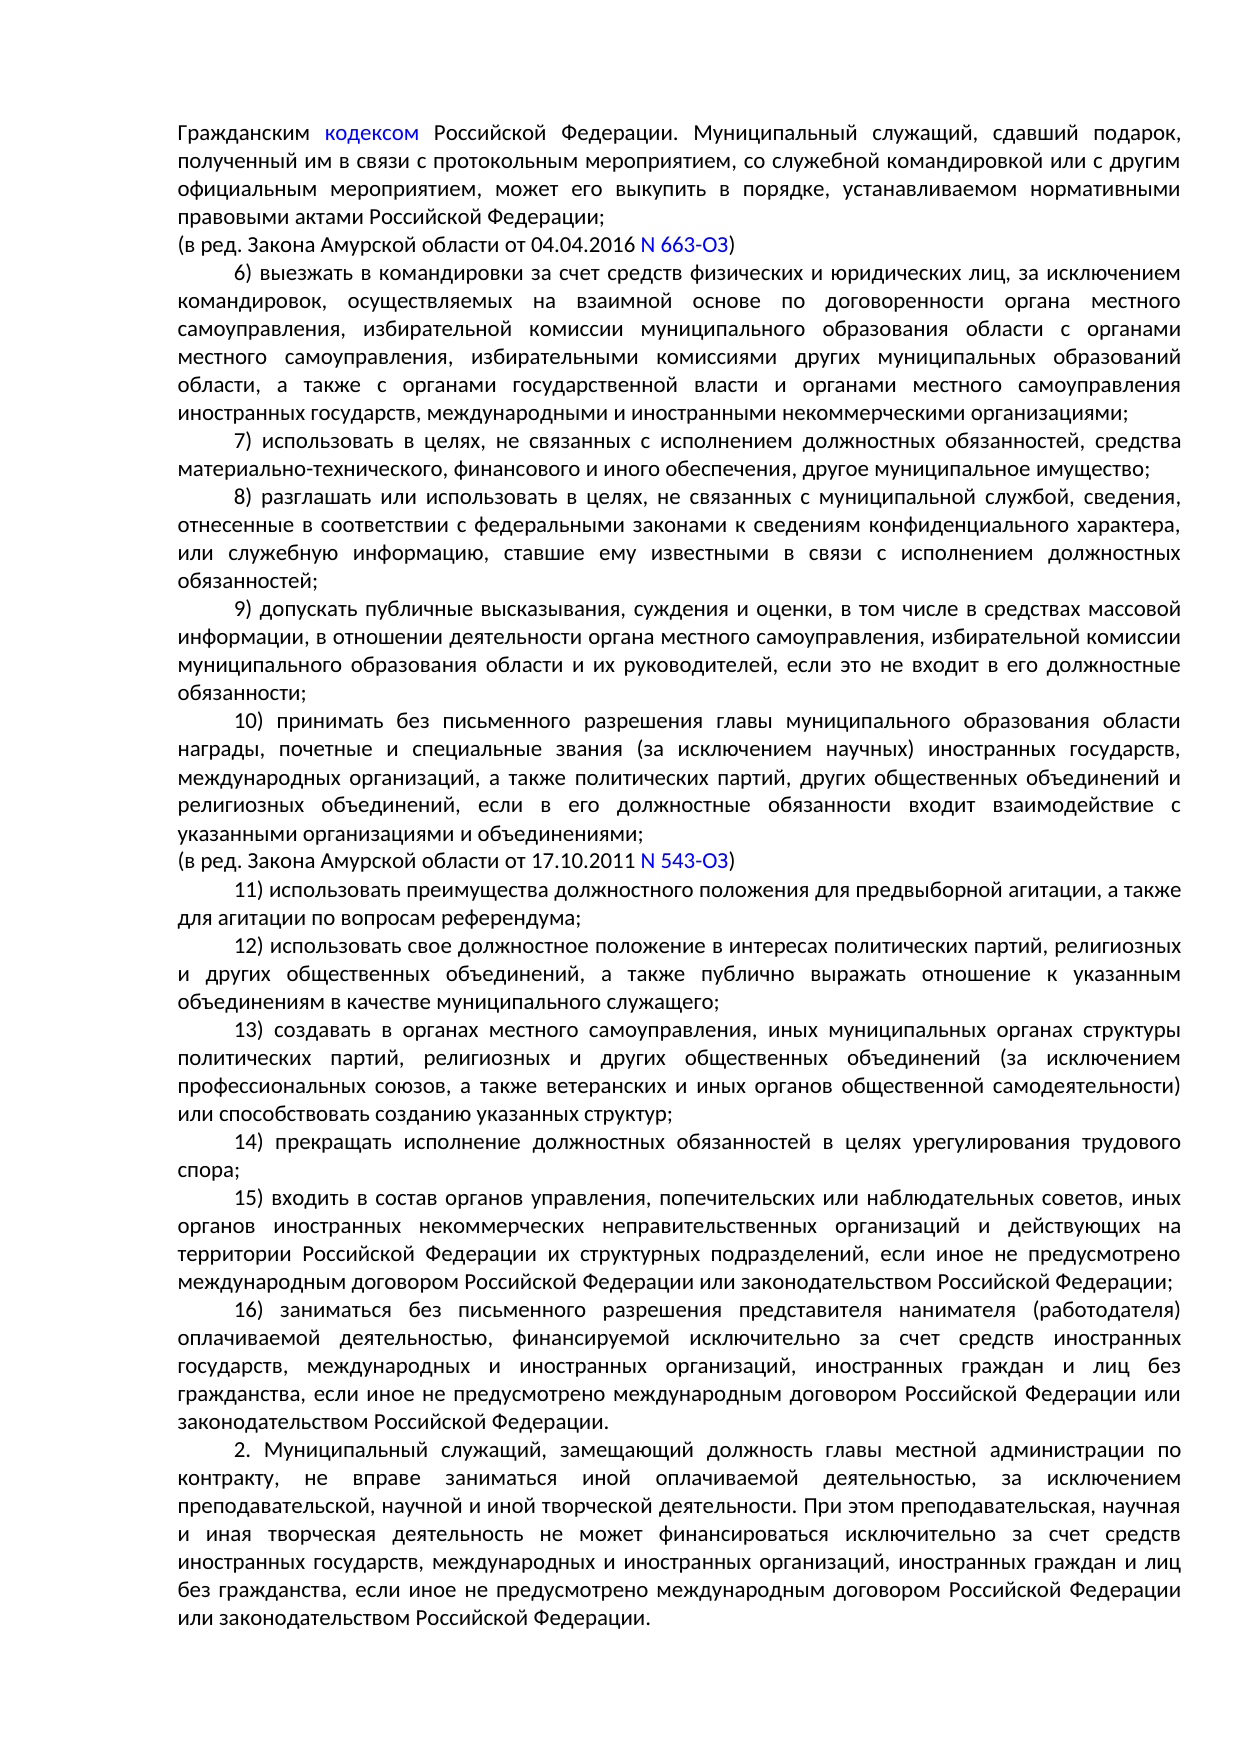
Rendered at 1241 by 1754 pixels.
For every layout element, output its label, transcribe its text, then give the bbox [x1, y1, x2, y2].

text 12) использовать свое должностное положение в интересах политических партий, религиозных и других общественных объединений, а также публично выражать отношение к указанным объединениям в качестве муниципального служащего; [177, 931, 1181, 1015]
text 11) использовать преимущества должностного положения для предвыборной агитации, а также для агитации по вопросам референдума; [177, 875, 1181, 931]
text 7) использовать в целях, не связанных с исполнением должностных обязанностей, средства материально-технического, финансового и иного обеспечения, другое муниципальное имущество; [177, 426, 1181, 482]
text 8) разглашать или использовать в целях, не связанных с муниципальной службой, сведения, отнесенные в соответствии с федеральными законами к сведениям конфиденциального характера, или служебную информацию, ставшие ему известными в связи с исполнением должностных обязанностей; [177, 482, 1181, 594]
text (в ред. Закона Амурской области от 17.10.2011 N 543-ОЗ) [177, 847, 1181, 875]
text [177, 118, 1181, 230]
text 15) входить в состав органов управления, попечительских или наблюдательных советов, иных органов иностранных некоммерческих неправительственных организаций и действующих на территории Российской Федерации их структурных подразделений, если иное не предусмотрено международным договором Российской Федерации или законодательством Российской Федерации; [177, 1183, 1181, 1295]
text 6) выезжать в командировки за счет средств физических и юридических лиц, за исключением командировок, осуществляемых на взаимной основе по договоренности органа местного самоуправления, избирательной комиссии муниципального образования области с органами местного самоуправления, избирательными комиссиями других муниципальных образований области, а также с органами государственной власти и органами местного самоуправления иностранных государств, международными и иностранными некоммерческими организациями; [177, 258, 1181, 426]
text (в ред. Закона Амурской области от 04.04.2016 N 663-ОЗ) [177, 230, 1181, 258]
text 2. Муниципальный служащий, замещающий должность главы местной администрации по контракту, не вправе заниматься иной оплачиваемой деятельностью, за исключением преподавательской, научной и иной творческой деятельности. При этом преподавательская, научная и иная творческая деятельность не может финансироваться исключительно за счет средств иностранных государств, международных и иностранных организаций, иностранных граждан и лиц без гражданства, если иное не предусмотрено международным договором Российской Федерации или законодательством Российской Федерации. [177, 1435, 1181, 1631]
text 13) создавать в органах местного самоуправления, иных муниципальных органах структуры политических партий, религиозных и других общественных объединений (за исключением профессиональных союзов, а также ветеранских и иных органов общественной самодеятельности) или способствовать созданию указанных структур; [177, 1015, 1181, 1127]
text 9) допускать публичные высказывания, суждения и оценки, в том числе в средствах массовой информации, в отношении деятельности органа местного самоуправления, избирательной комиссии муниципального образования области и их руководителей, если это не входит в его должностные обязанности; [177, 594, 1181, 707]
text 14) прекращать исполнение должностных обязанностей в целях урегулирования трудового спора; [177, 1127, 1181, 1183]
text 16) заниматься без письменного разрешения представителя нанимателя (работодателя) оплачиваемой деятельностью, финансируемой исключительно за счет средств иностранных государств, международных и иностранных организаций, иностранных граждан и лиц без гражданства, если иное не предусмотрено международным договором Российской Федерации или законодательством Российской Федерации. [177, 1295, 1181, 1435]
text 10) принимать без письменного разрешения главы муниципального образования области награды, почетные и специальные звания (за исключением научных) иностранных государств, международных организаций, а также политических партий, других общественных объединений и религиозных объединений, если в его должностные обязанности входит взаимодействие с указанными организациями и объединениями; [177, 707, 1181, 847]
